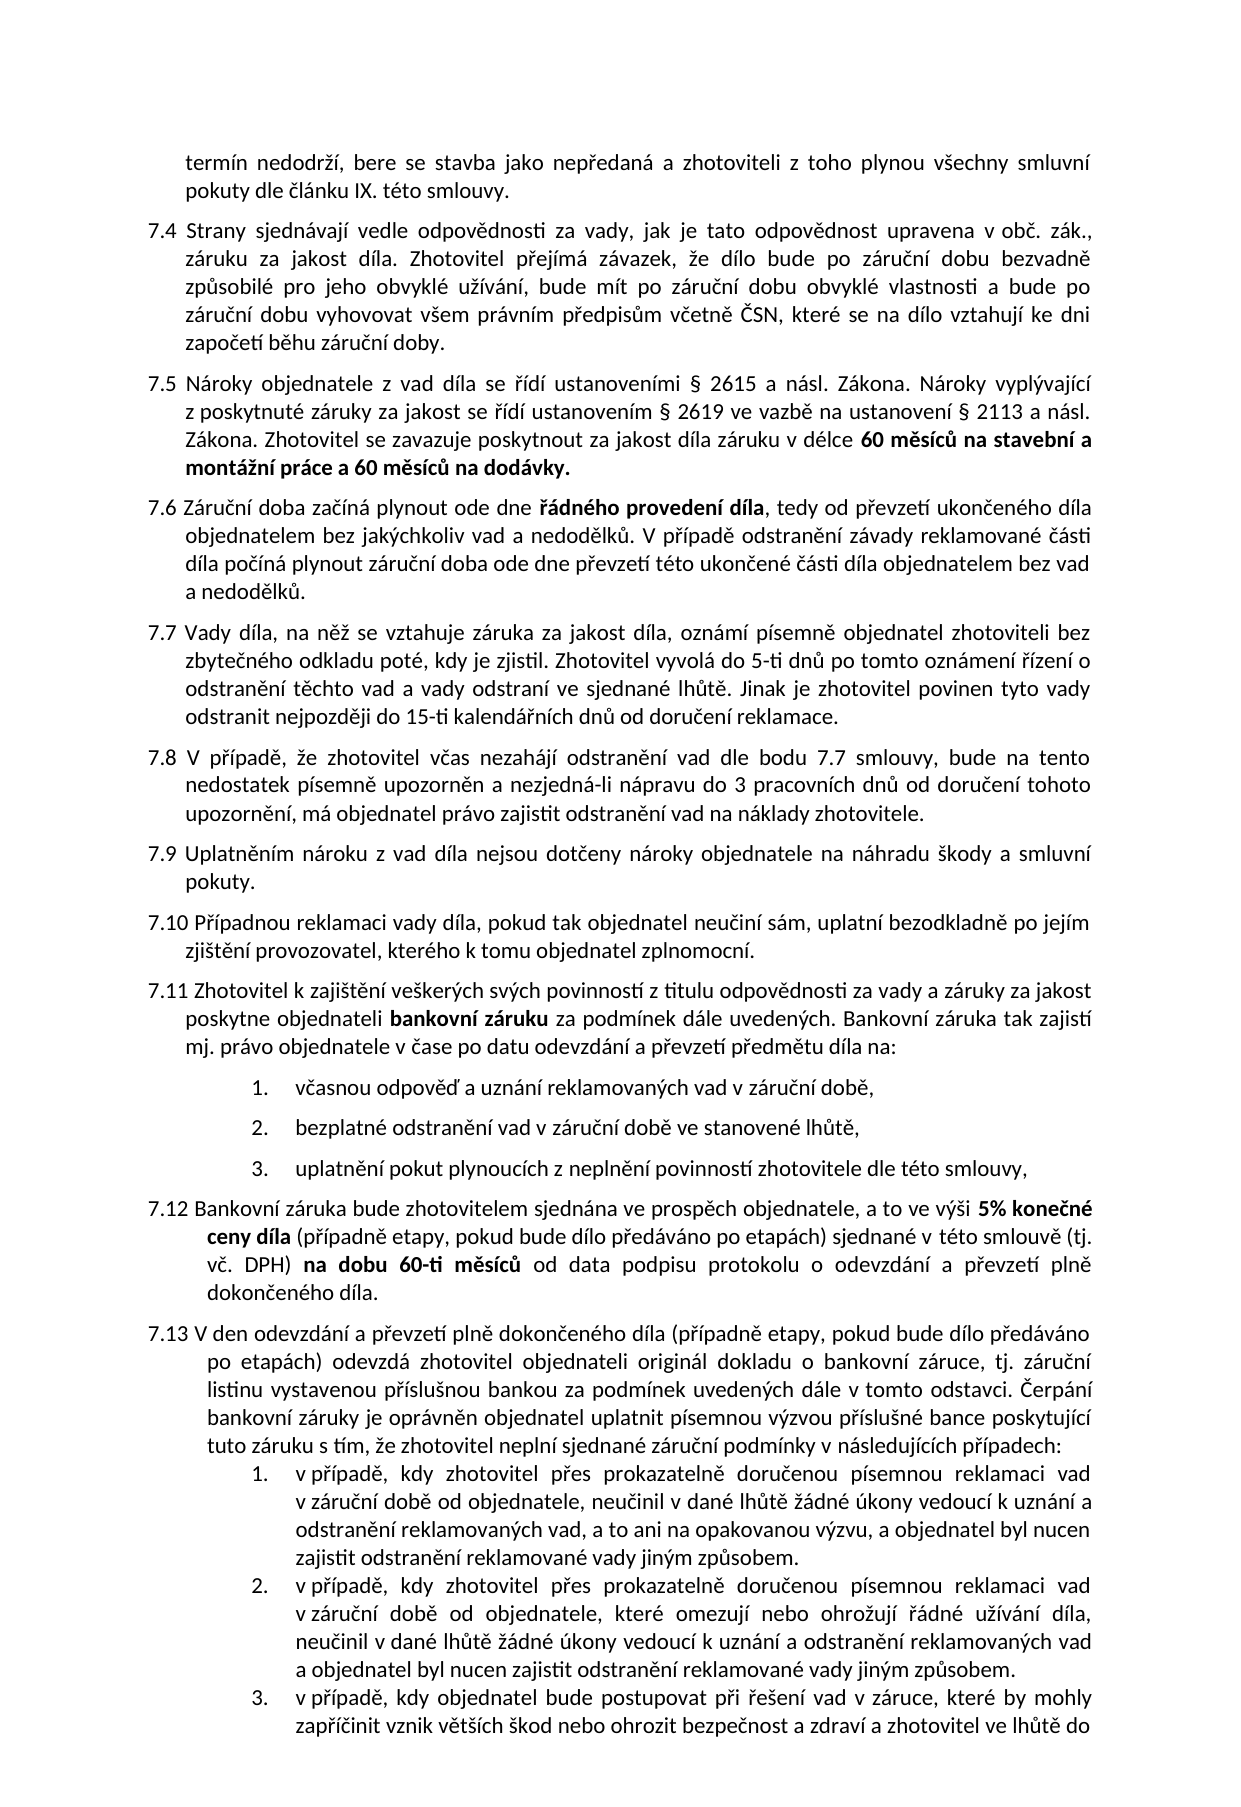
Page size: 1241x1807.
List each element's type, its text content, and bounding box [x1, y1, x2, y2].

text 7.12 Bankovní záruka bude zhotovitelem sjednána ve prospěch objednatele, a to ve výši 5% konečné ceny díla (případně etapy, pokud bude dílo předáváno po etapách) sjednané v této smlouvě (tj. vč. DPH) na dobu 60-ti měsíců od data podpisu protokolu o odevzdání a převzetí plně dokončeného díla. [148, 1194, 1092, 1306]
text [148, 148, 1092, 204]
text 7.7 Vady díla, na něž se vztahuje záruka za jakost díla, oznámí písemně objednatel zhotoviteli bez zbytečného odkladu poté, kdy je zjistil. Zhotovitel vyvolá do 5-ti dnů po tomto oznámení řízení o odstranění těchto vad a vady odstraní ve sjednané lhůtě. Jinak je zhotovitel povinen tyto vady odstranit nejpozději do 15-ti kalendářních dnů od doručení reklamace. [148, 618, 1092, 730]
list bezplatné odstranění vad v záruční době ve stanovené lhůtě, [251, 1113, 1092, 1141]
text 7.5 Nároky objednatele z vad díla se řídí ustanoveními § 2615 a násl. Zákona. Nároky vyplývající z poskytnuté záruky za jakost se řídí ustanovením § 2619 ve vazbě na ustanovení § 2113 a násl. Zákona. Zhotovitel se zavazuje poskytnout za jakost díla záruku v délce 60 měsíců na stavební a montážní práce a 60 měsíců na dodávky. [148, 369, 1092, 481]
text 7.9 Uplatněním nároku z vad díla nejsou dotčeny nároky objednatele na náhradu škody a smluvní pokuty. [148, 839, 1092, 895]
text 7.6 Záruční doba začíná plynout ode dne řádného provedení díla, tedy od převzetí ukončeného díla objednatelem bez jakýchkoliv vad a nedodělků. V případě odstranění závady reklamované části díla počíná plynout záruční doba ode dne převzetí této ukončené části díla objednatelem bez vad a nedodělků. [148, 493, 1092, 606]
list v případě, kdy zhotovitel přes prokazatelně doručenou písemnou reklamaci vad v záruční době od objednatele, neučinil v dané lhůtě žádné úkony vedoucí k uznání a odstranění reklamovaných vad, a to ani na opakovanou výzvu, a objednatel byl nucen zajistit odstranění reklamované vady jiným způsobem. [251, 1459, 1092, 1571]
text 7.8 V případě, že zhotovitel včas nezahájí odstranění vad dle bodu 7.7 smlouvy, bude na tento nedostatek písemně upozorněn a nezjedná-li nápravu do 3 pracovních dnů od doručení tohoto upozornění, má objednatel právo zajistit odstranění vad na náklady zhotovitele. [148, 743, 1092, 827]
list uplatnění pokut plynoucích z neplnění povinností zhotovitele dle této smlouvy, [251, 1154, 1092, 1182]
text 7.10 Případnou reklamaci vady díla, pokud tak objednatel neučiní sám, uplatní bezodkladně po jejím zjištění provozovatel, kterého k tomu objednatel zplnomocní. [148, 908, 1092, 964]
text 7.13 V den odevzdání a převzetí plně dokončeného díla (případně etapy, pokud bude dílo předáváno po etapách) odevzdá zhotovitel objednateli originál dokladu o bankovní záruce, tj. záruční listinu vystavenou příslušnou bankou za podmínek uvedených dále v tomto odstavci. Čerpání bankovní záruky je oprávněn objednatel uplatnit písemnou výzvou příslušné bance poskytující tuto záruku s tím, že zhotovitel neplní sjednané záruční podmínky v následujících případech: [148, 1319, 1092, 1459]
text 7.4 Strany sjednávají vedle odpovědnosti za vady, jak je tato odpovědnost upravena v obč. zák., záruku za jakost díla. Zhotovitel přejímá závazek, že dílo bude po záruční dobu bezvadně způsobilé pro jeho obvyklé užívání, bude mít po záruční dobu obvyklé vlastnosti a bude po záruční dobu vyhovovat všem právním předpisům včetně ČSN, které se na dílo vztahují ke dni započetí běhu záruční doby. [148, 216, 1092, 356]
list včasnou odpověď a uznání reklamovaných vad v záruční době, [251, 1073, 1092, 1101]
list v případě, kdy zhotovitel přes prokazatelně doručenou písemnou reklamaci vad v záruční době od objednatele, které omezují nebo ohrožují řádné užívání díla, neučinil v dané lhůtě žádné úkony vedoucí k uznání a odstranění reklamovaných vad a objednatel byl nucen zajistit odstranění reklamované vady jiným způsobem. [251, 1571, 1092, 1683]
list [251, 1683, 1092, 1739]
text 7.11 Zhotovitel k zajištění veškerých svých povinností z titulu odpovědnosti za vady a záruky za jakost poskytne objednateli bankovní záruku za podmínek dále uvedených. Bankovní záruka tak zajistí mj. právo objednatele v čase po datu odevzdání a převzetí předmětu díla na: [148, 976, 1092, 1060]
